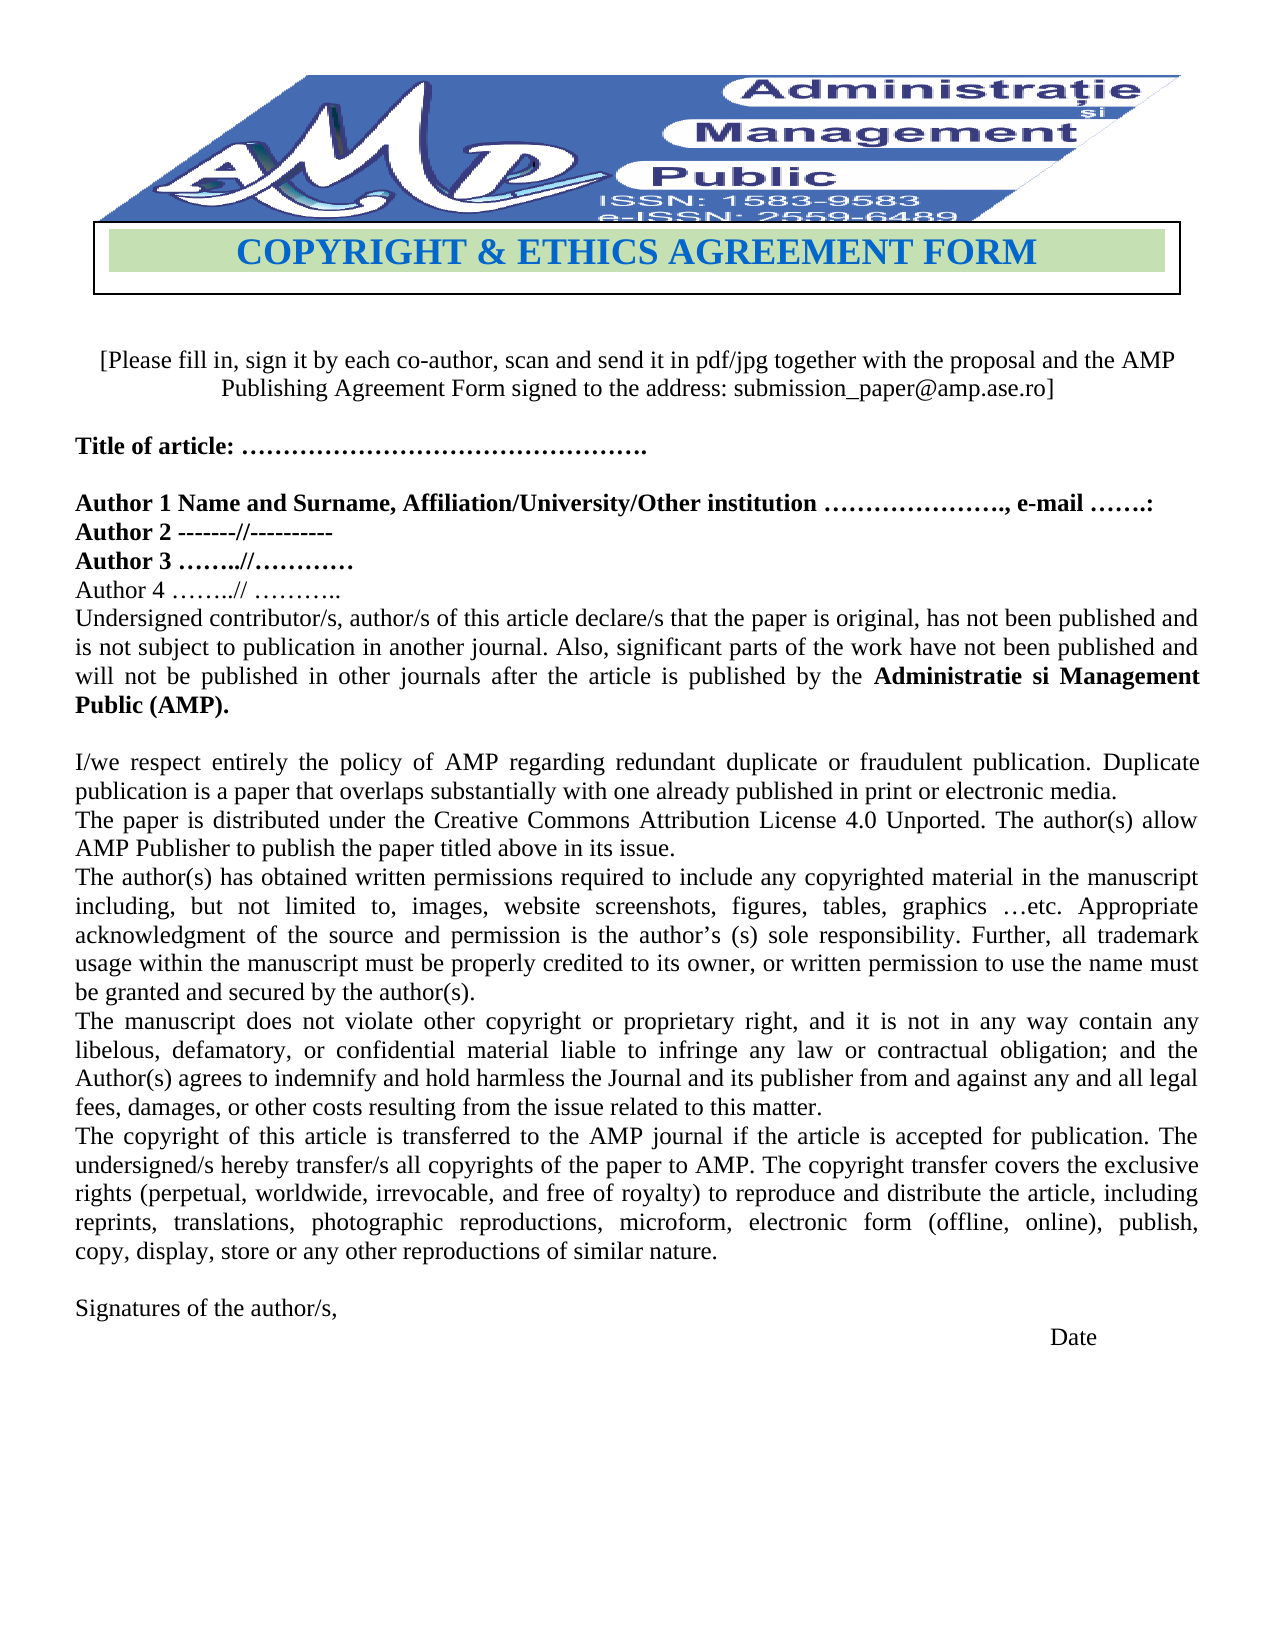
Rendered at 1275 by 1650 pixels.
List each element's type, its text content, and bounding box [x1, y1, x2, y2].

picture [93, 75, 1183, 225]
text Author 2 -------//---------- [75, 517, 1200, 546]
text Signatures of the author/s, Date [75, 1293, 1200, 1351]
text Author 4 ……..// ……….. [75, 575, 1200, 603]
text Undersigned contributor/s, author/s of this article declare/s that the paper is original, has not been published and is not subject to publication in another journal. Also, significant parts of the work have not been published and will not be published in other journals after the article is published by the Administratie si Management Public (AMP). [75, 603, 1200, 718]
text The author(s) has obtained written permissions required to include any copyrighted material in the manuscript including, but not limited to, images, website screenshots, figures, tables, graphics …etc. Appropriate acknowledgment of the source and permission is the author’s (s) sole responsibility. Further, all trademark usage within the manuscript must be properly credited to its owner, or written permission to use the name must be granted and secured by the author(s). [75, 862, 1200, 1006]
text [Please fill in, sign it by each co-author, scan and send it in pdf/jpg together with the proposal and the AMP Publishing Agreement Form signed to the address: submission_paper@amp.ase.ro] [75, 345, 1200, 402]
text The paper is distributed under the Creative Commons Attribution License 4.0 Unported. The author(s) allow AMP Publisher to publish the paper titled above in its issue. [75, 805, 1200, 862]
text The manuscript does not violate other copyright or proprietary right, and it is not in any way contain any libelous, defamatory, or confidential material liable to infringe any law or contractual obligation; and the Author(s) agrees to indemnify and hold harmless the Journal and its publisher from and against any and all legal fees, damages, or other costs resulting from the issue related to this matter. [75, 1006, 1200, 1121]
text Author 3 ……..//………… [75, 546, 1200, 575]
text I/we respect entirely the policy of AMP regarding redundant duplicate or fraudulent publication. Duplicate publication is a paper that overlaps substantially with one already published in print or electronic media. [75, 747, 1200, 805]
text The copyright of this article is transferred to the AMP journal if the article is accepted for publication. The undersigned/s hereby transfer/s all copyrights of the paper to AMP. The copyright transfer covers the exclusive rights (perpetual, worldwide, irrevocable, and free of royalty) to reproduce and distribute the article, including reprints, translations, photographic reproductions, microform, electronic form (offline, online), publish, copy, display, store or any other reproductions of similar nature. [75, 1121, 1200, 1265]
text Title of article: …………………………………………. [75, 431, 1200, 460]
text Author 1 Name and Surname, Affiliation/University/Other institution …………………., e-mail …….: [75, 488, 1200, 517]
